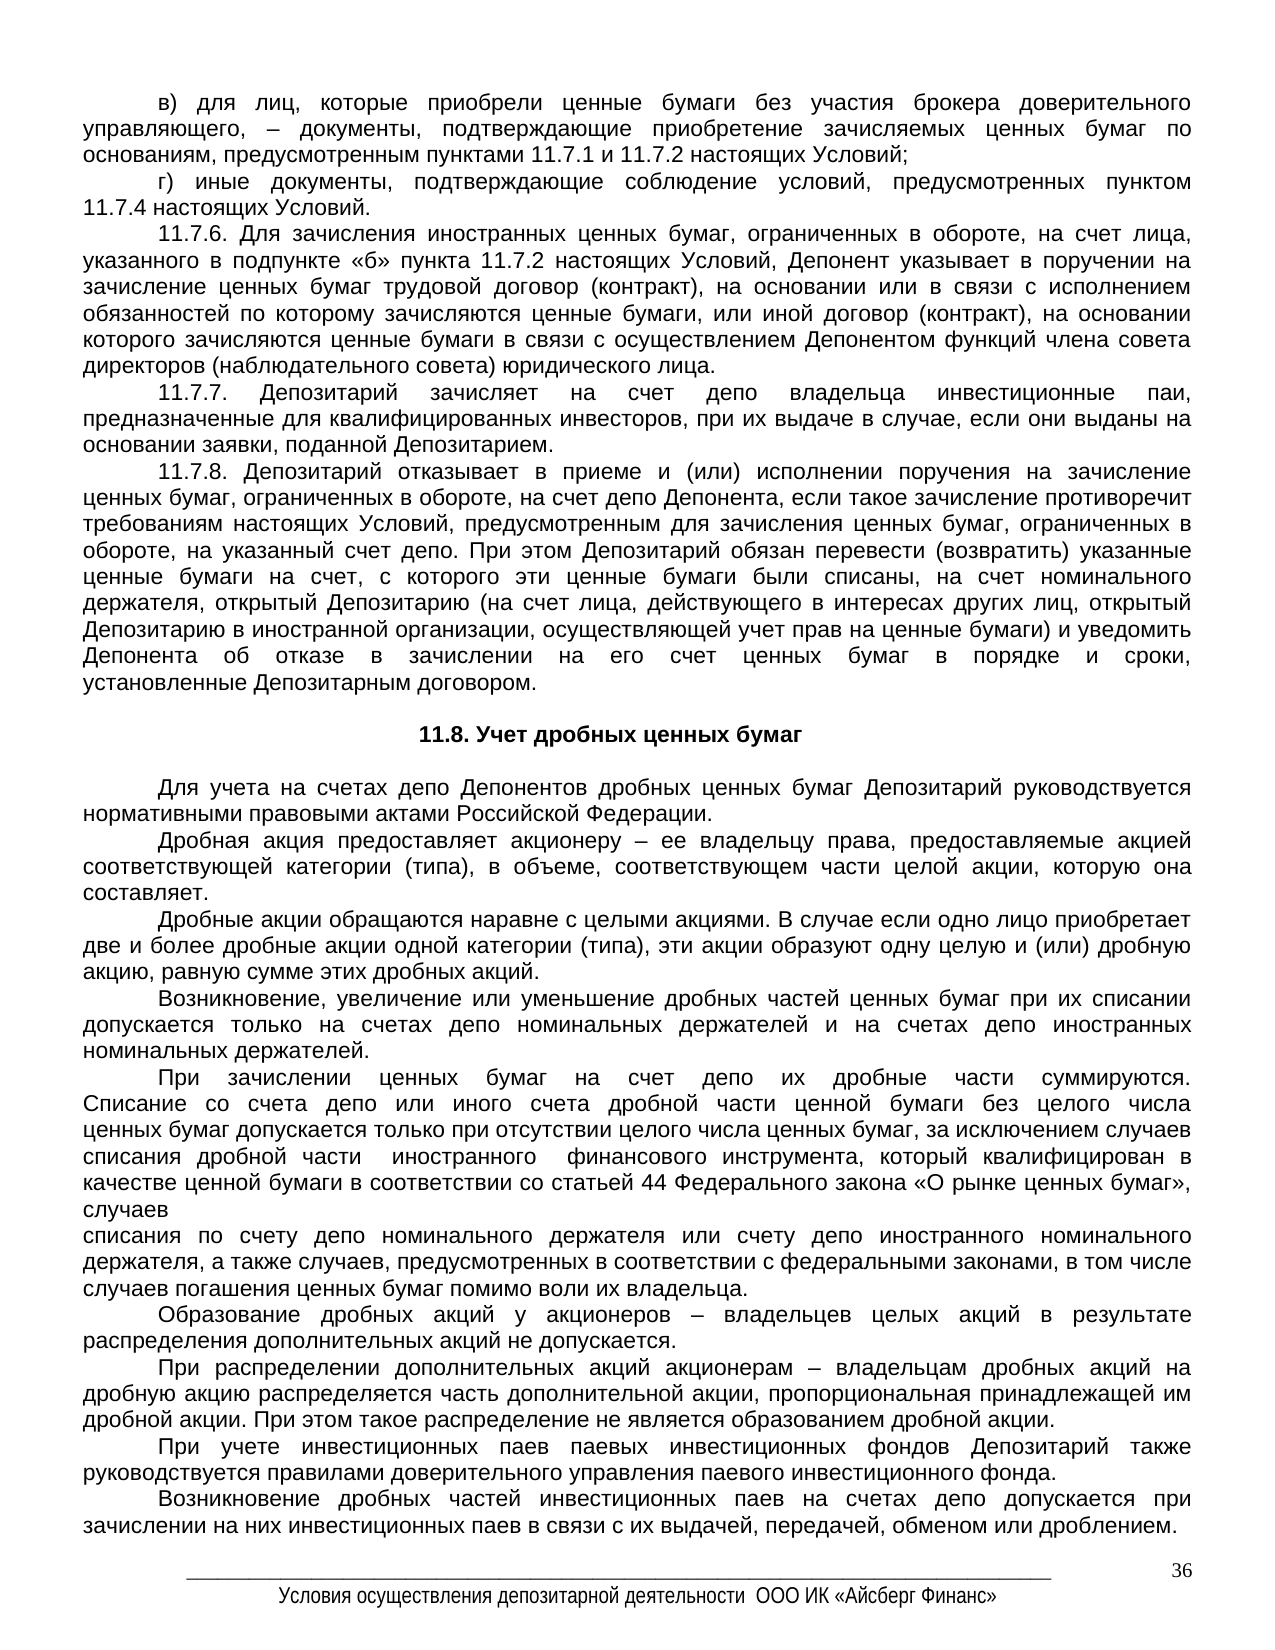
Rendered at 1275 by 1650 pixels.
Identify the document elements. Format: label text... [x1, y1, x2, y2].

text 11.7.7. Депозитарий зачисляет на счет депо владельца инвестиционные паи, предназначенные для квалифицированных инвесторов, при их выдаче в случае, если они выданы на основании заявки, поданной Депозитарием. [83, 378, 1192, 458]
text в) для лиц, которые приобрели ценные бумаги без участия брокера доверительного управляющего, – документы, подтверждающие приобретение зачисляемых ценных бумаг по основаниям, предусмотренным пунктами 11.7.1 и 11.7.2 настоящих Условий; [83, 89, 1192, 168]
text Возникновение, увеличение или уменьшение дробных частей ценных бумаг при их списании допускается только на счетах депо номинальных держателей и на счетах депо иностранных номинальных держателей. [83, 985, 1192, 1064]
text При зачислении ценных бумаг на счет депо их дробные части суммируются. Списание со счета депо или иного счета дробной части ценной бумаги без целого числа ценных бумаг допускается только при отсутствии целого числа ценных бумаг, за исключением случаев списания дробной части иностранного финансового инструмента, который квалифицирован в качестве ценной бумаги в соответствии со статьей 44 Федерального закона «О рынке ценных бумаг», случаев списания по счету депо номинального держателя или счету депо иностранного номинального держателя, а также случаев, предусмотренных в соответствии с федеральными законами, в том числе случаев погашения ценных бумаг помимо воли их владельца. [83, 1064, 1192, 1301]
text Для учета на счетах депо Депонентов дробных ценных бумаг Депозитарий руководствуется нормативными правовыми актами Российской Федерации. [83, 774, 1192, 827]
text Дробная акция предоставляет акционеру – ее владельцу права, предоставляемые акцией соответствующей категории (типа), в объеме, соответствующем части целой акции, которую она составляет. [83, 827, 1192, 906]
text 11.8. Учет дробных ценных бумаг [83, 721, 1192, 747]
text 11.7.8. Депозитарий отказывает в приеме и (или) исполнении поручения на зачисление ценных бумаг, ограниченных в обороте, на счет депо Депонента, если такое зачисление противоречит требованиям настоящих Условий, предусмотренным для зачисления ценных бумаг, ограниченных в обороте, на указанный счет депо. При этом Депозитарий обязан перевести (возвратить) указанные ценные бумаги на счет, с которого эти ценные бумаги были списаны, на счет номинального держателя, открытый Депозитарию (на счет лица, действующего в интересах других лиц, открытый Депозитарию в иностранной организации, осуществляющей учет прав на ценные бумаги) и уведомить Депонента об отказе в зачислении на его счет ценных бумаг в порядке и сроки, установленные Депозитарным договором. [83, 458, 1192, 695]
text Возникновение дробных частей инвестиционных паев на счетах депо допускается при зачислении на них инвестиционных паев в связи с их выдачей, передачей, обменом или дроблением. [83, 1485, 1192, 1538]
text 11.7.6. Для зачисления иностранных ценных бумаг, ограниченных в обороте, на счет лица, указанного в подпункте «б» пункта 11.7.2 настоящих Условий, Депонент указывает в поручении на зачисление ценных бумаг трудовой договор (контракт), на основании или в связи с исполнением обязанностей по которому зачисляются ценные бумаги, или иной договор (контракт), на основании которого зачисляются ценные бумаги в связи с осуществлением Депонентом функций члена совета директоров (наблюдательного совета) юридического лица. [83, 220, 1192, 378]
text При распределении дополнительных акций акционерам – владельцам дробных акций на дробную акцию распределяется часть дополнительной акции, пропорциональная принадлежащей им дробной акции. При этом такое распределение не является образованием дробной акции. [83, 1354, 1192, 1433]
text Дробные акции обращаются наравне с целыми акциями. В случае если одно лицо приобретает две и более дробные акции одной категории (типа), эти акции образуют одну целую и (или) дробную акцию, равную сумме этих дробных акций. [83, 906, 1192, 985]
text Образование дробных акций у акционеров – владельцев целых акций в результате распределения дополнительных акций не допускается. [83, 1301, 1192, 1354]
text При учете инвестиционных паев паевых инвестиционных фондов Депозитарий также руководствуется правилами доверительного управления паевого инвестиционного фонда. [83, 1433, 1192, 1485]
text г) иные документы, подтверждающие соблюдение условий, предусмотренных пунктом 11.7.4 настоящих Условий. [83, 168, 1192, 220]
